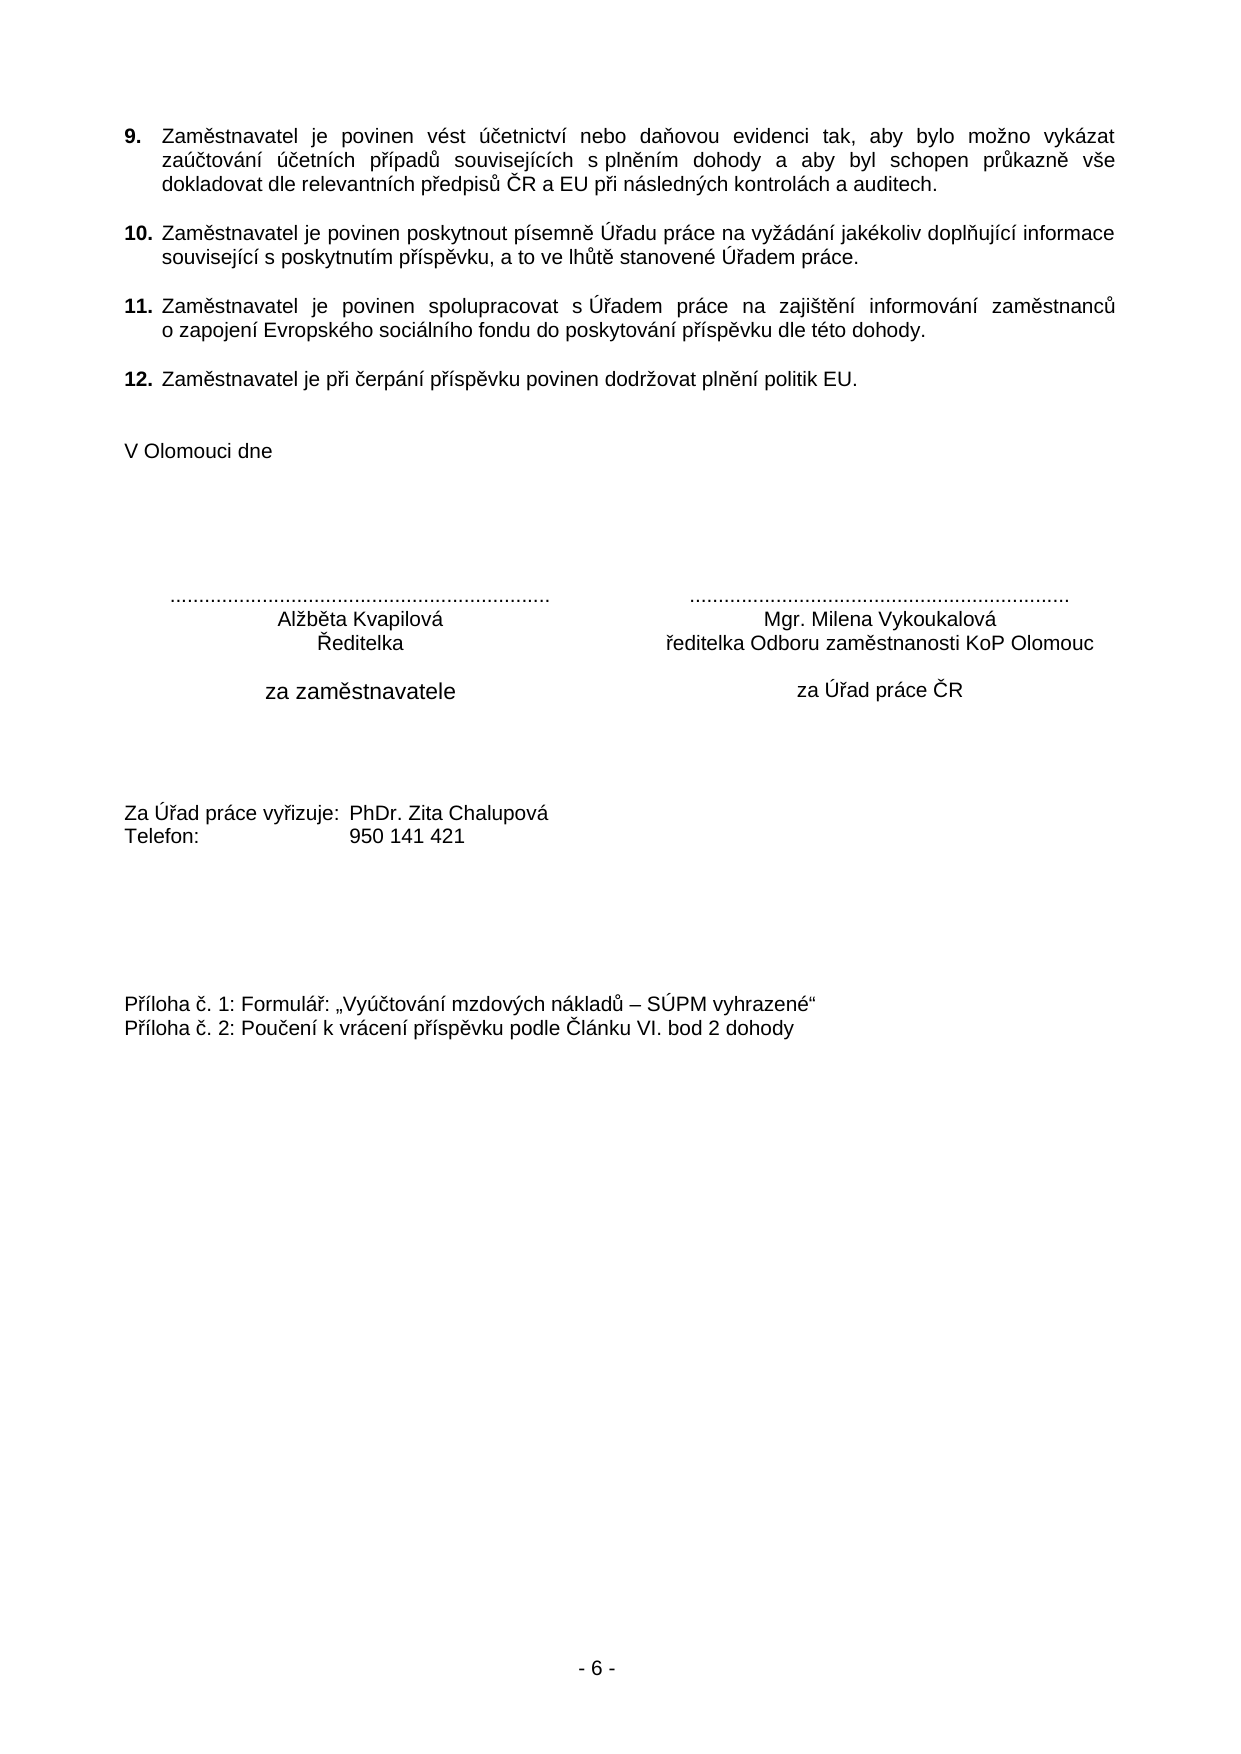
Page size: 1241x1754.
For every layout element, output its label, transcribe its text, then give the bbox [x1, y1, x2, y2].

text Telefon: 950 141 421 [124, 824, 1116, 848]
list Zaměstnavatel je při čerpání příspěvku povinen dodržovat plnění politik EU. [124, 367, 1116, 391]
list Zaměstnavatel je povinen vést účetnictví nebo daňovou evidenci tak, aby bylo možno vykázat zaúčtování účetních případů souvisejících s plněním dohody a aby byl schopen průkazně vše dokladovat dle relevantních předpisů ČR a EU při následných kontrolách a auditech. [124, 124, 1116, 196]
text Ředitelka [124, 630, 596, 654]
text .................................................................. [124, 582, 596, 606]
list Zaměstnavatel je povinen spolupracovat s Úřadem práce na zajištění informování zaměstnanců o zapojení Evropského sociálního fondu do poskytování příspěvku dle této dohody. [124, 294, 1116, 342]
text ředitelka Odboru zaměstnanosti KoP Olomouc [644, 630, 1116, 654]
text Mgr. Milena Vykoukalová [644, 606, 1116, 630]
text .................................................................. [644, 582, 1116, 606]
text V Olomouci dne [124, 439, 1116, 463]
text za Úřad práce ČR [644, 678, 1116, 702]
text Příloha č. 2: Poučení k vrácení příspěvku podle Článku VI. bod 2 dohody [124, 1016, 1116, 1040]
text Za Úřad práce vyřizuje: PhDr. Zita Chalupová [124, 800, 1116, 824]
list Zaměstnavatel je povinen poskytnout písemně Úřadu práce na vyžádání jakékoliv doplňující informace související s poskytnutím příspěvku, a to ve lhůtě stanovené Úřadem práce. [124, 221, 1116, 269]
text Alžběta Kvapilová [124, 606, 596, 630]
text za zaměstnavatele [124, 678, 596, 704]
text Příloha č. 1: Formulář: „Vyúčtování mzdových nákladů – SÚPM vyhrazené“ [124, 992, 1116, 1016]
